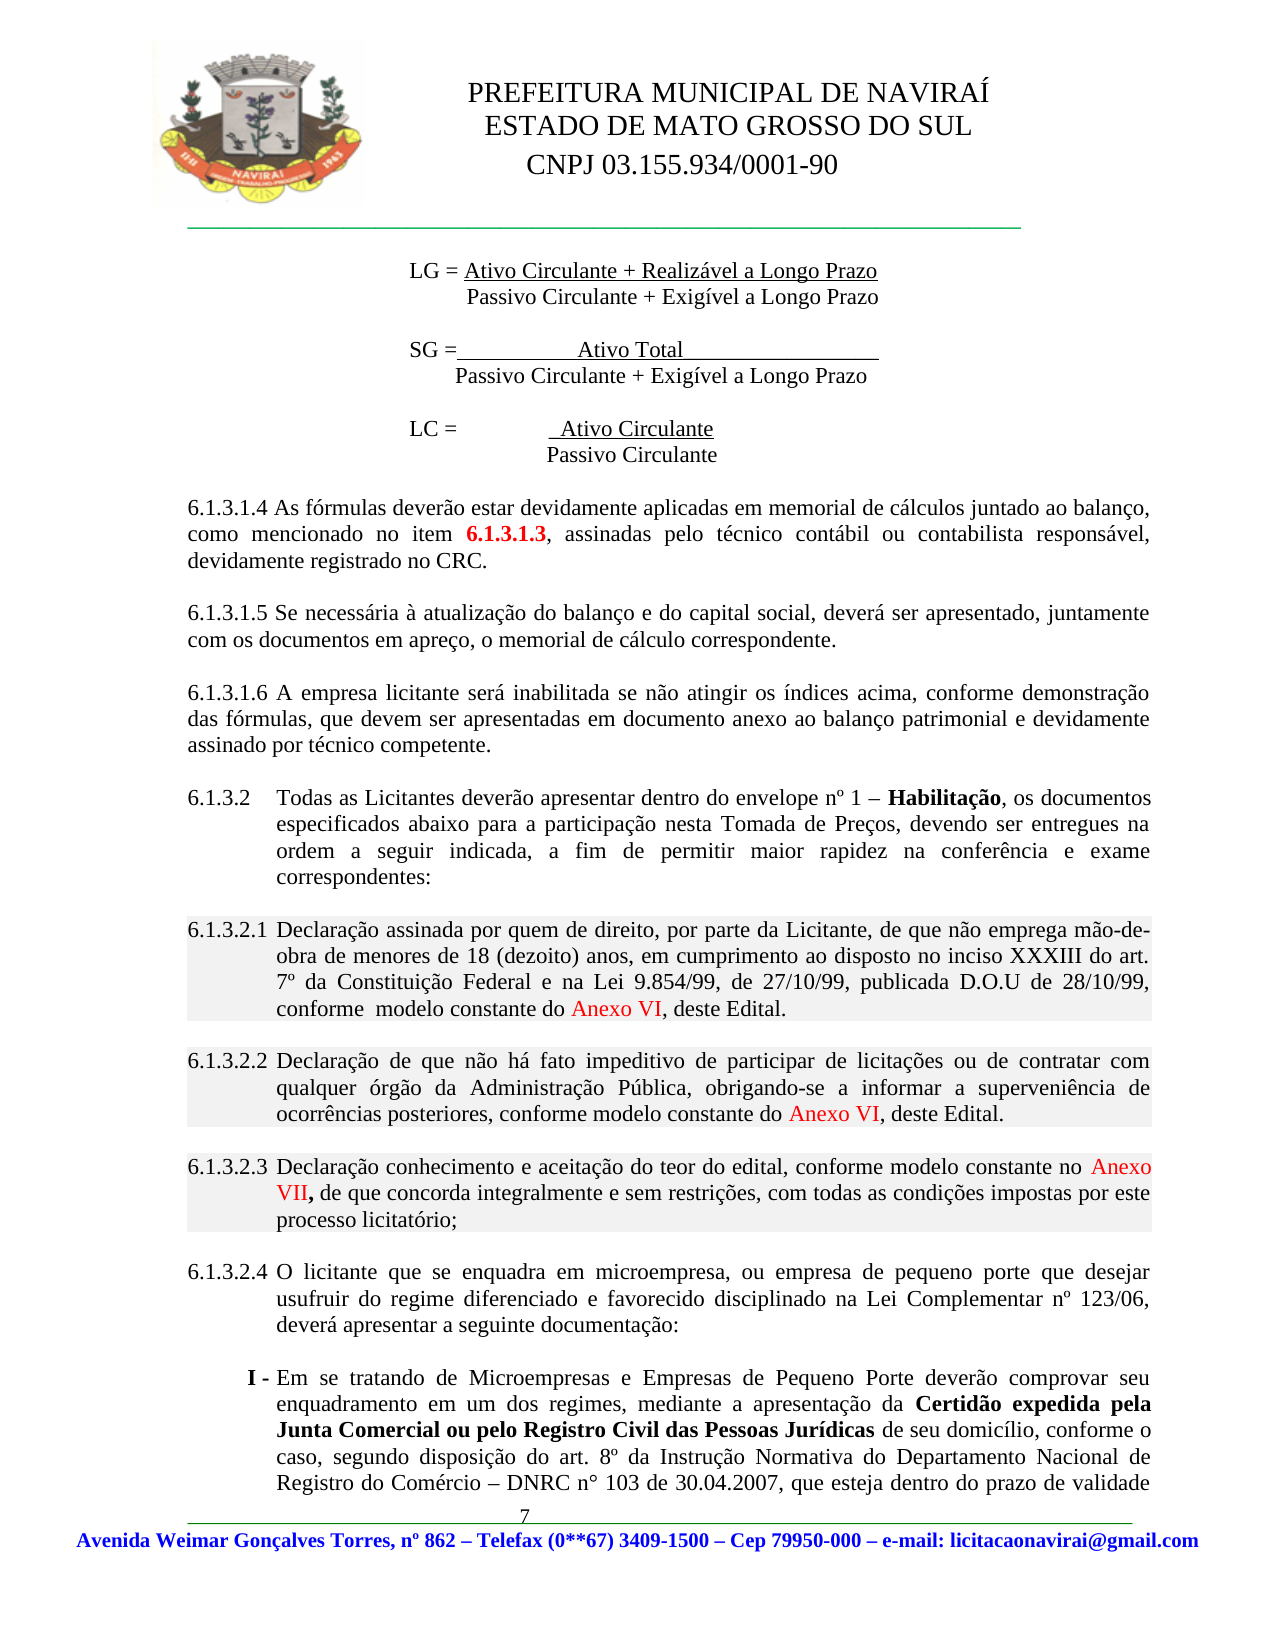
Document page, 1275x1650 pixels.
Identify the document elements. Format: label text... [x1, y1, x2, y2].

text 6.1.3.2 Todas as Licitantes deverão apresentar dentro do envelope nº 1 – Habilitação, os documentos especificados abaixo para a participação nesta Tomada de Preços, devendo ser entregues na ordem a seguir indicada, a fim de permitir maior rapidez na conferência e exame correspondentes: [187, 784, 1152, 889]
text SG = Ativo Total_________________ [345, 336, 1152, 362]
picture [152, 40, 370, 207]
text LG = Ativo Circulante + Realizável a Longo Prazo [345, 257, 1152, 283]
text 6.1.3.1.4 As fórmulas deverão estar devidamente aplicadas em memorial de cálculos juntado ao balanço, como mencionado no item 6.1.3.1.3, assinadas pelo técnico contábil ou contabilista responsável, devidamente registrado no CRC. [187, 494, 1152, 573]
text 6.1.3.2.3 Declaração conhecimento e aceitação do teor do edital, conforme modelo constante no Anexo VII, de que concorda integralmente e sem restrições, com todas as condições impostas por este processo licitatório; [187, 1153, 1152, 1232]
text Passivo Circulante + Exigível a Longo Prazo [345, 362, 1152, 389]
text 6.1.3.2.2 Declaração de que não há fato impeditivo de participar de licitações ou de contratar com qualquer órgão da Administração Pública, obrigando-se a informar a superveniência de ocorrências posteriores, conforme modelo constante do Anexo VI, deste Edital. [187, 1047, 1152, 1127]
text 6.1.3.1.5 Se necessária à atualização do balanço e do capital social, deverá ser apresentado, juntamente com os documentos em apreço, o memorial de cálculo correspondente. [187, 599, 1152, 652]
text LC = _Ativo Circulante [345, 415, 1152, 441]
text 6.1.3.2.4 O licitante que se enquadra em microempresa, ou empresa de pequeno porte que desejar usufruir do regime diferenciado e favorecido disciplinado na Lei Complementar nº 123/06, deverá apresentar a seguinte documentação: [187, 1258, 1152, 1337]
text 6.1.3.2.1 Declaração assinada por quem de direito, por parte da Licitante, de que não emprega mão-de-obra de menores de 18 (dezoito) anos, em cumprimento ao disposto no inciso XXXIII do art. 7º da Constituição Federal e na Lei 9.854/99, de 27/10/99, publicada D.O.U de 28/10/99, conforme modelo constante do Anexo VI, deste Edital. [187, 916, 1152, 1021]
text Passivo Circulante [345, 441, 1152, 468]
text 6.1.3.1.6 A empresa licitante será inabilitada se não atingir os índices acima, conforme demonstração das fórmulas, que devem ser apresentadas em documento anexo ao balanço patrimonial e devidamente assinado por técnico competente. [187, 678, 1152, 758]
text Passivo Circulante + Exigível a Longo Prazo [345, 283, 1152, 309]
